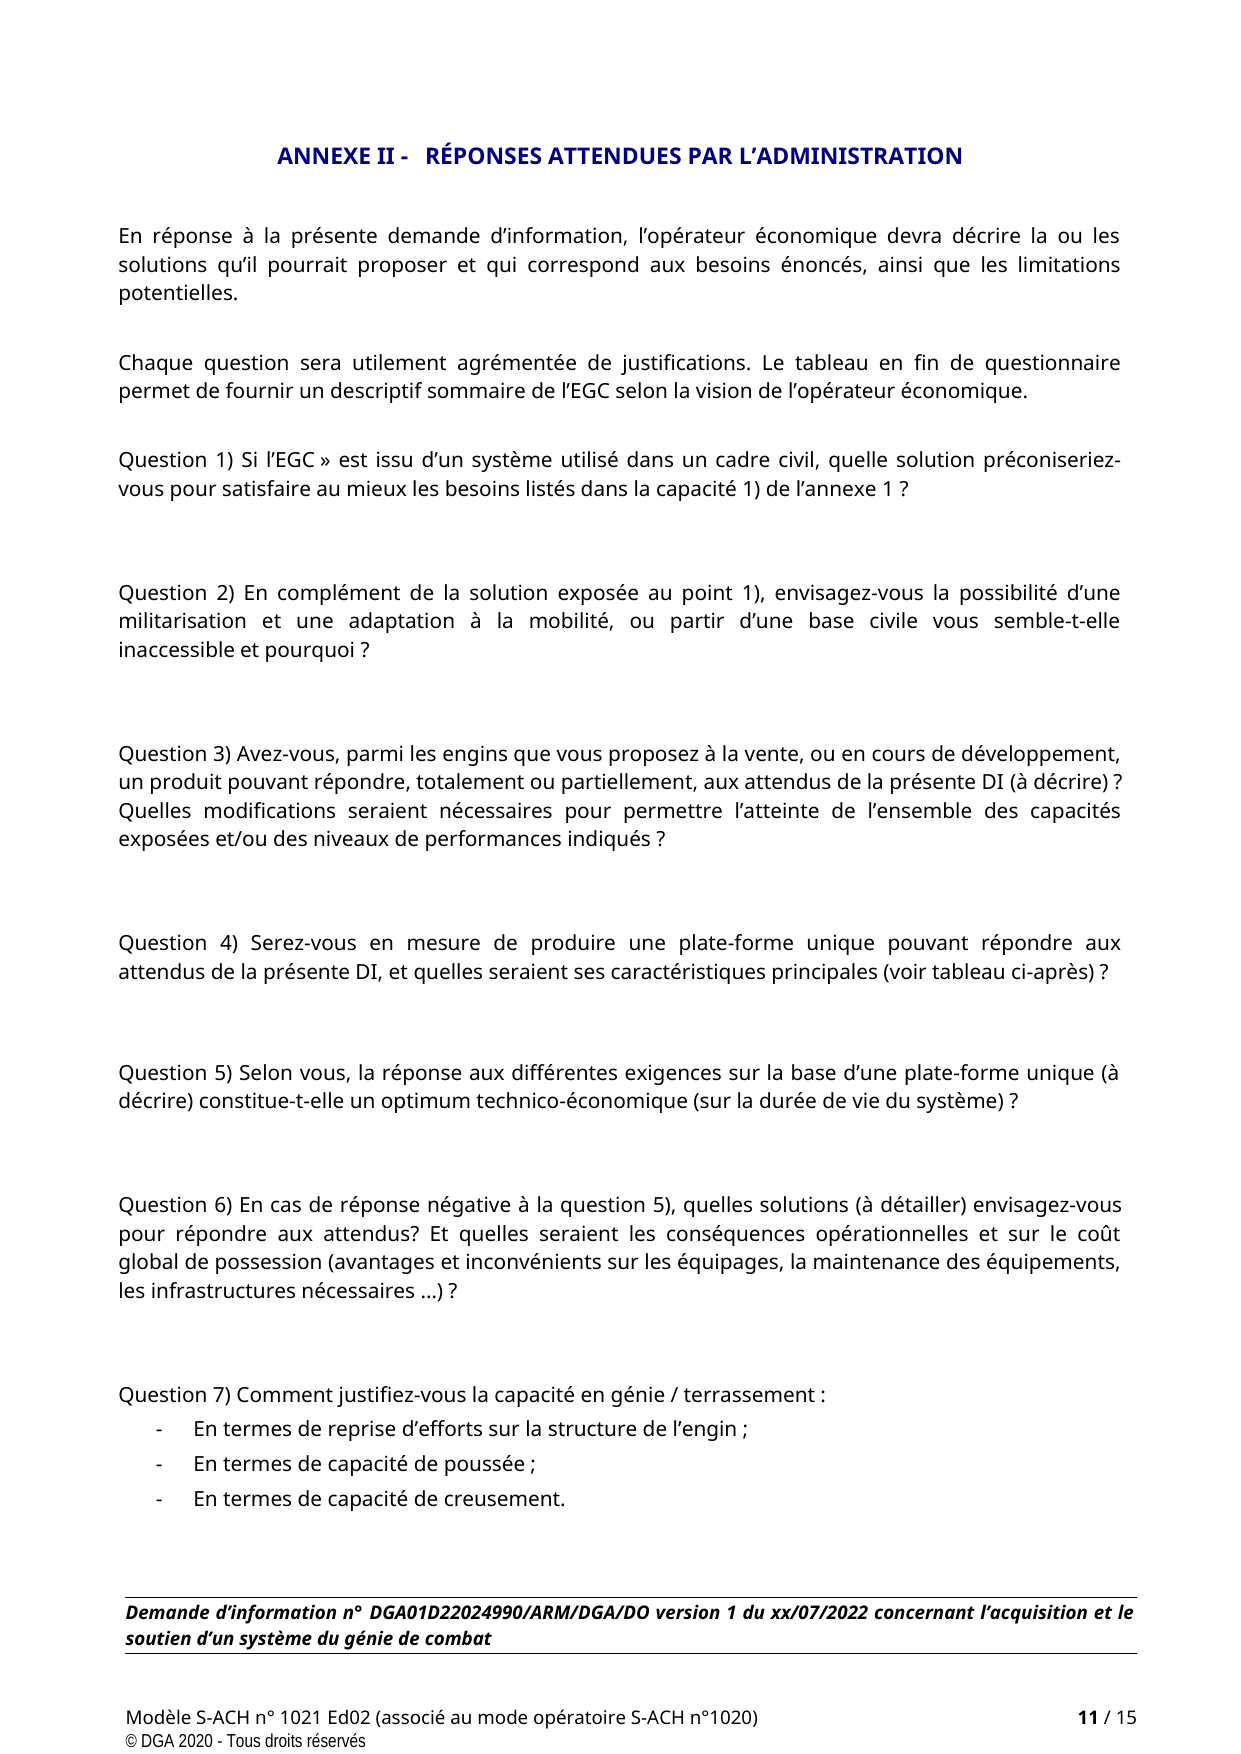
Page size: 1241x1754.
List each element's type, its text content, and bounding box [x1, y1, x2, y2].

text Question 6) En cas de réponse négative à la question 5), quelles solutions (à détailler) envisagez-vous pour répondre aux attendus? Et quelles seraient les conséquences opérationnelles et sur le coût global de possession (avantages et inconvénients sur les équipages, la maintenance des équipements, les infrastructures nécessaires …) ? [118, 1190, 1122, 1304]
text En réponse à la présente demande d’information, l’opérateur économique devra décrire la ou les solutions qu’il pourrait proposer et qui correspond aux besoins énoncés, ainsi que les limitations potentielles. [118, 222, 1122, 307]
list En termes de capacité de poussée ; [156, 1449, 1122, 1478]
text Question 2) En complément de la solution exposée au point 1), envisagez-vous la possibilité d’une militarisation et une adaptation à la mobilité, ou partir d’une base civile vous semble-t-elle inaccessible et pourquoi ? [118, 578, 1122, 663]
list En termes de reprise d’efforts sur la structure de l’engin ; [156, 1414, 1122, 1443]
text Question 4) Serez-vous en mesure de produire une plate-forme unique pouvant répondre aux attendus de la présente DI, et quelles seraient ses caractéristiques principales (voir tableau ci-après) ? [118, 928, 1122, 985]
text Question 7) Comment justifiez-vous la capacité en génie / terrassement : [118, 1380, 1122, 1408]
text Chaque question sera utilement agrémentée de justifications. Le tableau en fin de questionnaire permet de fournir un descriptif sommaire de l’EGC selon la vision de l’opérateur économique. [118, 348, 1122, 405]
text réponses attendues par l’administration [118, 140, 1122, 172]
text Question 5) Selon vous, la réponse aux différentes exigences sur la base d’une plate-forme unique (à décrire) constitue-t-elle un optimum technico-économique (sur la durée de vie du système) ? [118, 1058, 1122, 1115]
list En termes de capacité de creusement. [156, 1484, 1122, 1512]
text Question 3) Avez-vous, parmi les engins que vous proposez à la vente, ou en cours de développement, un produit pouvant répondre, totalement ou partiellement, aux attendus de la présente DI (à décrire) ? Quelles modifications seraient nécessaires pour permettre l’atteinte de l’ensemble des capacités exposées et/ou des niveaux de performances indiqués ? [118, 739, 1122, 853]
text Question 1) Si l’EGC » est issu d’un système utilisé dans un cadre civil, quelle solution préconiseriez-vous pour satisfaire au mieux les besoins listés dans la capacité 1) de l’annexe 1 ? [118, 446, 1122, 502]
